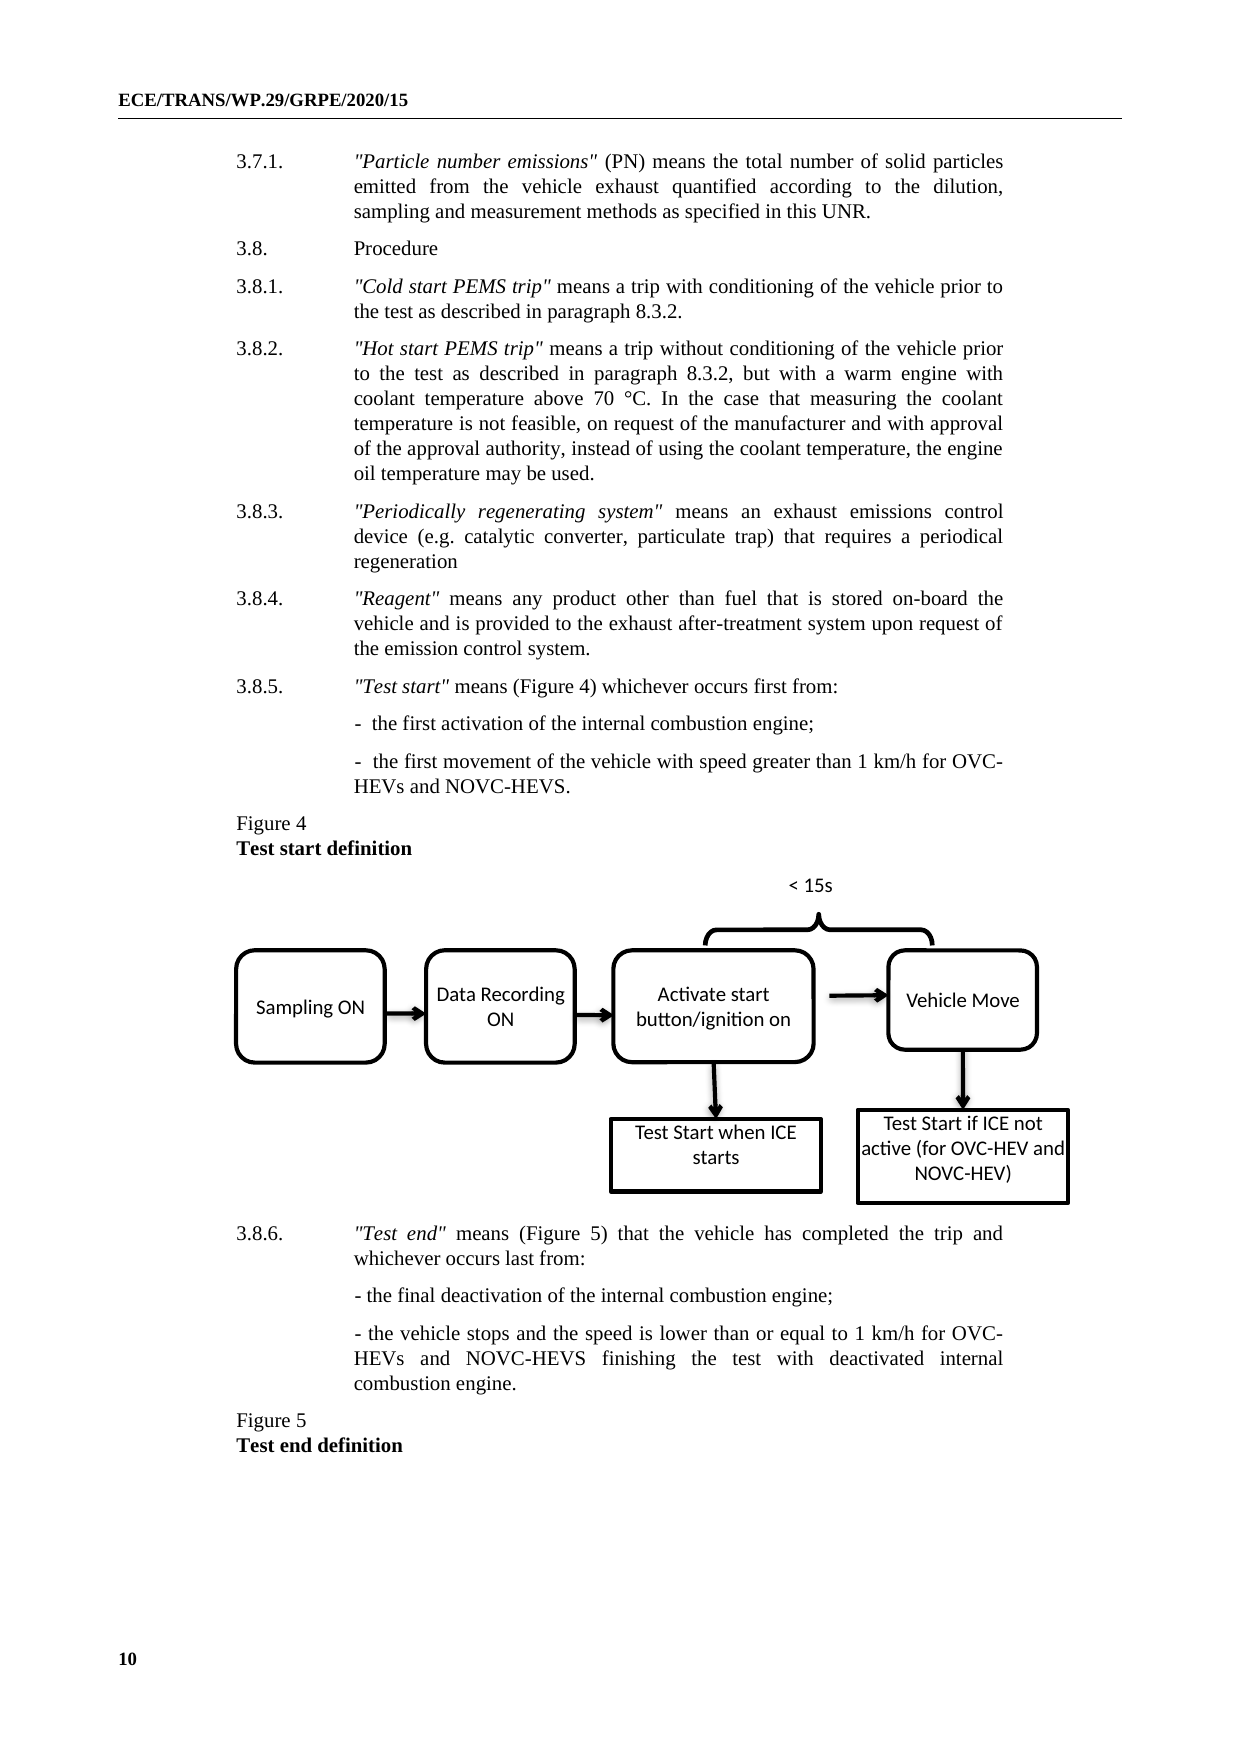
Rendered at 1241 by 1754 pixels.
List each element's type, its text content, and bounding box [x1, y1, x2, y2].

text Figure 5 [177, 1407, 1004, 1432]
text Test end definition [177, 1432, 1004, 1457]
text Figure 4 [118, 810, 1004, 835]
text 3.8.6. "Test end" means (Figure 5) that the vehicle has completed the trip and whichever occurs last from: [236, 1220, 1004, 1270]
text - the final deactivation of the internal combustion engine; [353, 1282, 1004, 1307]
text 3.8. Procedure [236, 235, 1004, 260]
text - the first activation of the internal combustion engine; [353, 710, 1004, 735]
text Test start definition [177, 835, 1004, 860]
text 3.8.1. "Cold start PEMS trip" means a trip with conditioning of the vehicle prior to the test as described in paragraph 8.3.2. [236, 273, 1004, 323]
text - the vehicle stops and the speed is lower than or equal to 1 km/h for OVC-HEVs and NOVC-HEVS finishing the test with deactivated internal combustion engine. [353, 1320, 1004, 1395]
text 3.7.1. "Particle number emissions" (PN) means the total number of solid particles emitted from the vehicle exhaust quantified according to the dilution, sampling and measurement methods as specified in this UNR. [236, 148, 1004, 223]
text - the first movement of the vehicle with speed greater than 1 km/h for OVC-HEVs and NOVC-HEVS. [353, 748, 1004, 798]
text 3.8.3. "Periodically regenerating system" means an exhaust emissions control device (e.g. catalytic converter, particulate trap) that requires a periodical regeneration [236, 498, 1004, 573]
text 3.8.5. "Test start" means (Figure 4) whichever occurs first from: [236, 673, 1004, 698]
text 3.8.2. "Hot start PEMS trip" means a trip without conditioning of the vehicle prior to the test as described in paragraph 8.3.2, but with a warm engine with coolant temperature above 70 °C. In the case that measuring the coolant temperature is not feasible, on request of the manufacturer and with approval of the approval authority, instead of using the coolant temperature, the engine oil temperature may be used. [236, 335, 1004, 485]
text 3.8.4. "Reagent" means any product other than fuel that is stored on-board the vehicle and is provided to the exhaust after-treatment system upon request of the emission control system. [236, 585, 1004, 660]
